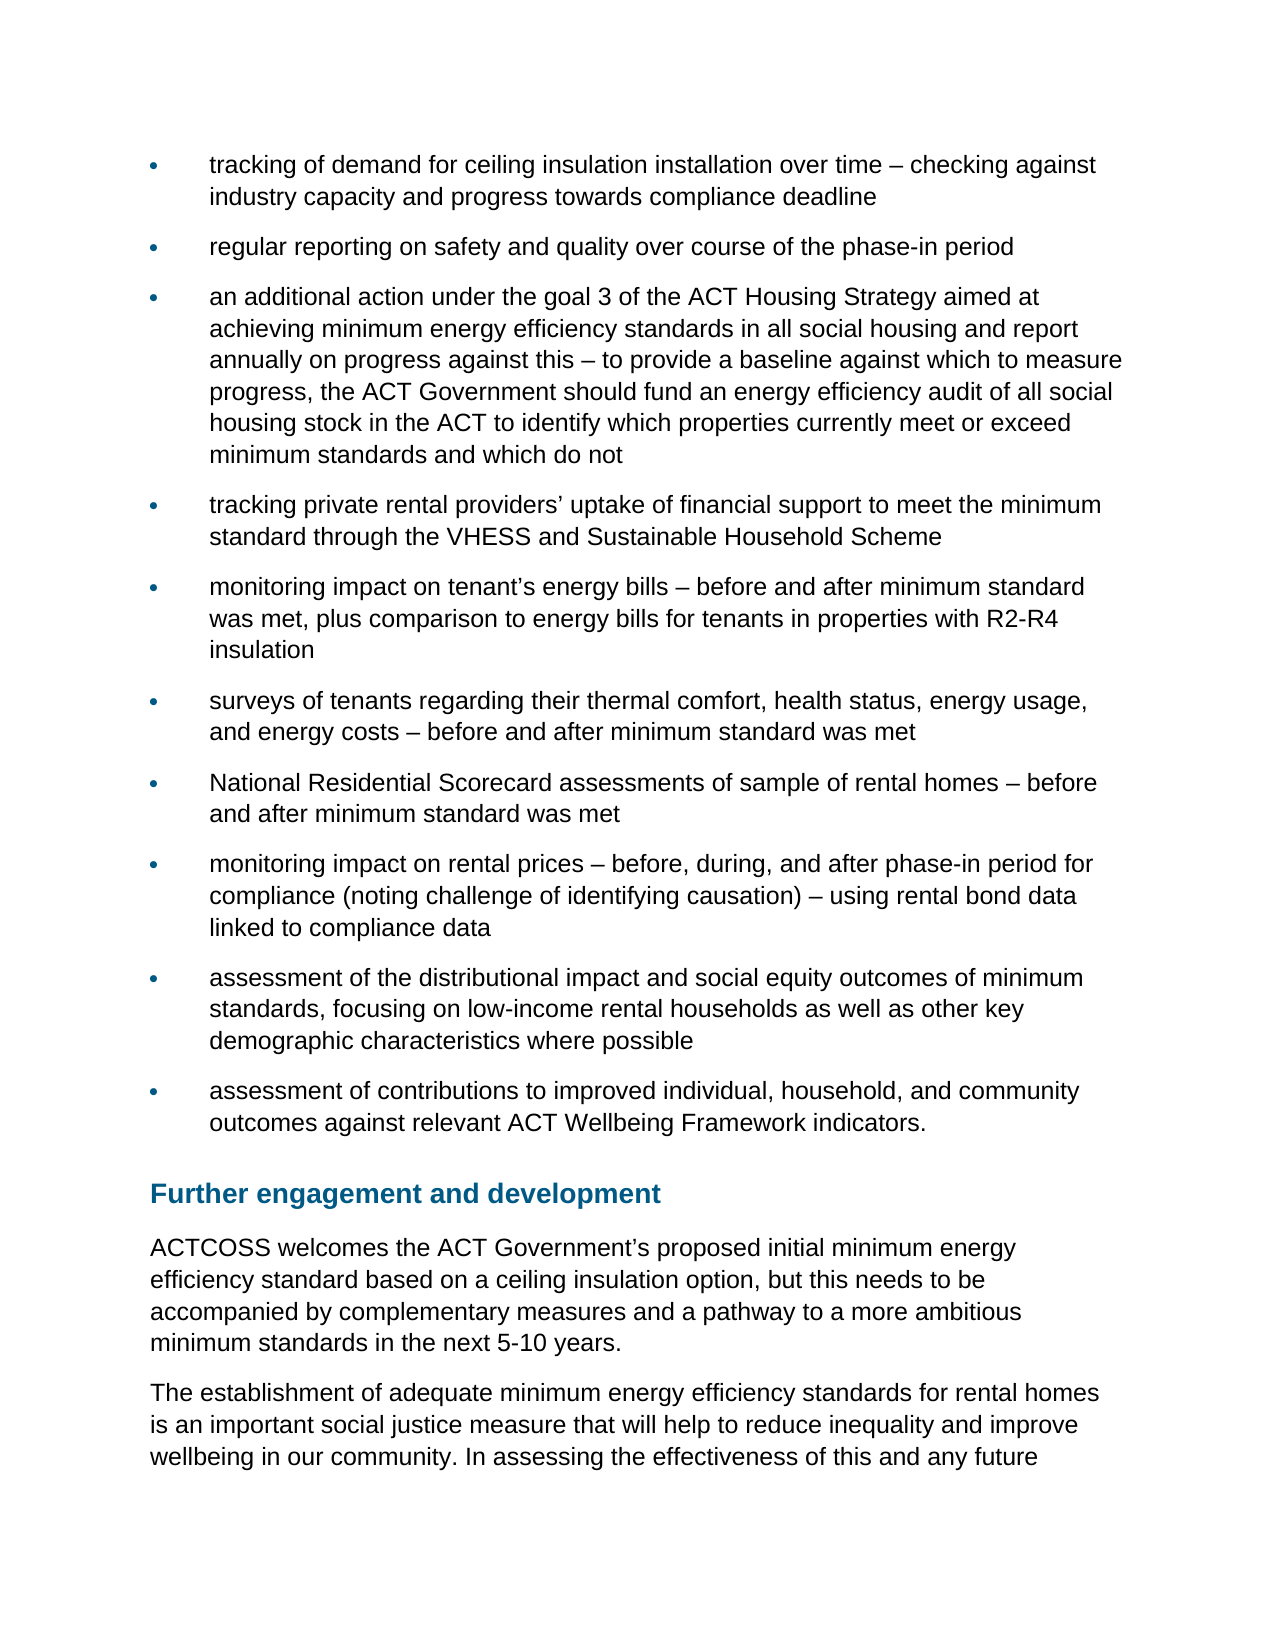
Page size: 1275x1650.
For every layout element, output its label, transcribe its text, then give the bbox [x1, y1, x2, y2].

list regular reporting on safety and quality over course of the phase-in period [150, 232, 1125, 261]
list assessment of the distributional impact and social equity outcomes of minimum standards, focusing on low-income rental households as well as other key demographic characteristics where possible [150, 963, 1125, 1055]
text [150, 1378, 1125, 1470]
list surveys of tenants regarding their thermal comfort, health status, energy usage, and energy costs – before and after minimum standard was met [150, 686, 1125, 746]
list an additional action under the goal 3 of the ACT Housing Strategy aimed at achieving minimum energy efficiency standards in all social housing and report annually on progress against this – to provide a baseline against which to measure progress, the ACT Government should fund an energy efficiency audit of all social housing stock in the ACT to identify which properties currently meet or exceed minimum standards and which do not [150, 282, 1125, 469]
list monitoring impact on tenant’s energy bills – before and after minimum standard was met, plus comparison to energy bills for tenants in properties with R2-R4 insulation [150, 572, 1125, 664]
list monitoring impact on rental prices – before, during, and after phase-in period for compliance (noting challenge of identifying causation) – using rental bond data linked to compliance data [150, 849, 1125, 941]
list National Residential Scorecard assessments of sample of rental homes – before and after minimum standard was met [150, 767, 1125, 828]
subtitle Further engagement and development [150, 1177, 1125, 1209]
list tracking private rental providers’ uptake of financial support to meet the minimum standard through the VHESS and Sustainable Household Scheme [150, 490, 1125, 551]
list tracking of demand for ceiling insulation installation over time – checking against industry capacity and progress towards compliance deadline [150, 150, 1125, 210]
text ACTCOSS welcomes the ACT Government’s proposed initial minimum energy efficiency standard based on a ceiling insulation option, but this needs to be accompanied by complementary measures and a pathway to a more ambitious minimum standards in the next 5-10 years. [150, 1233, 1125, 1357]
list assessment of contributions to improved individual, household, and community outcomes against relevant ACT Wellbeing Framework indicators. [150, 1076, 1125, 1137]
